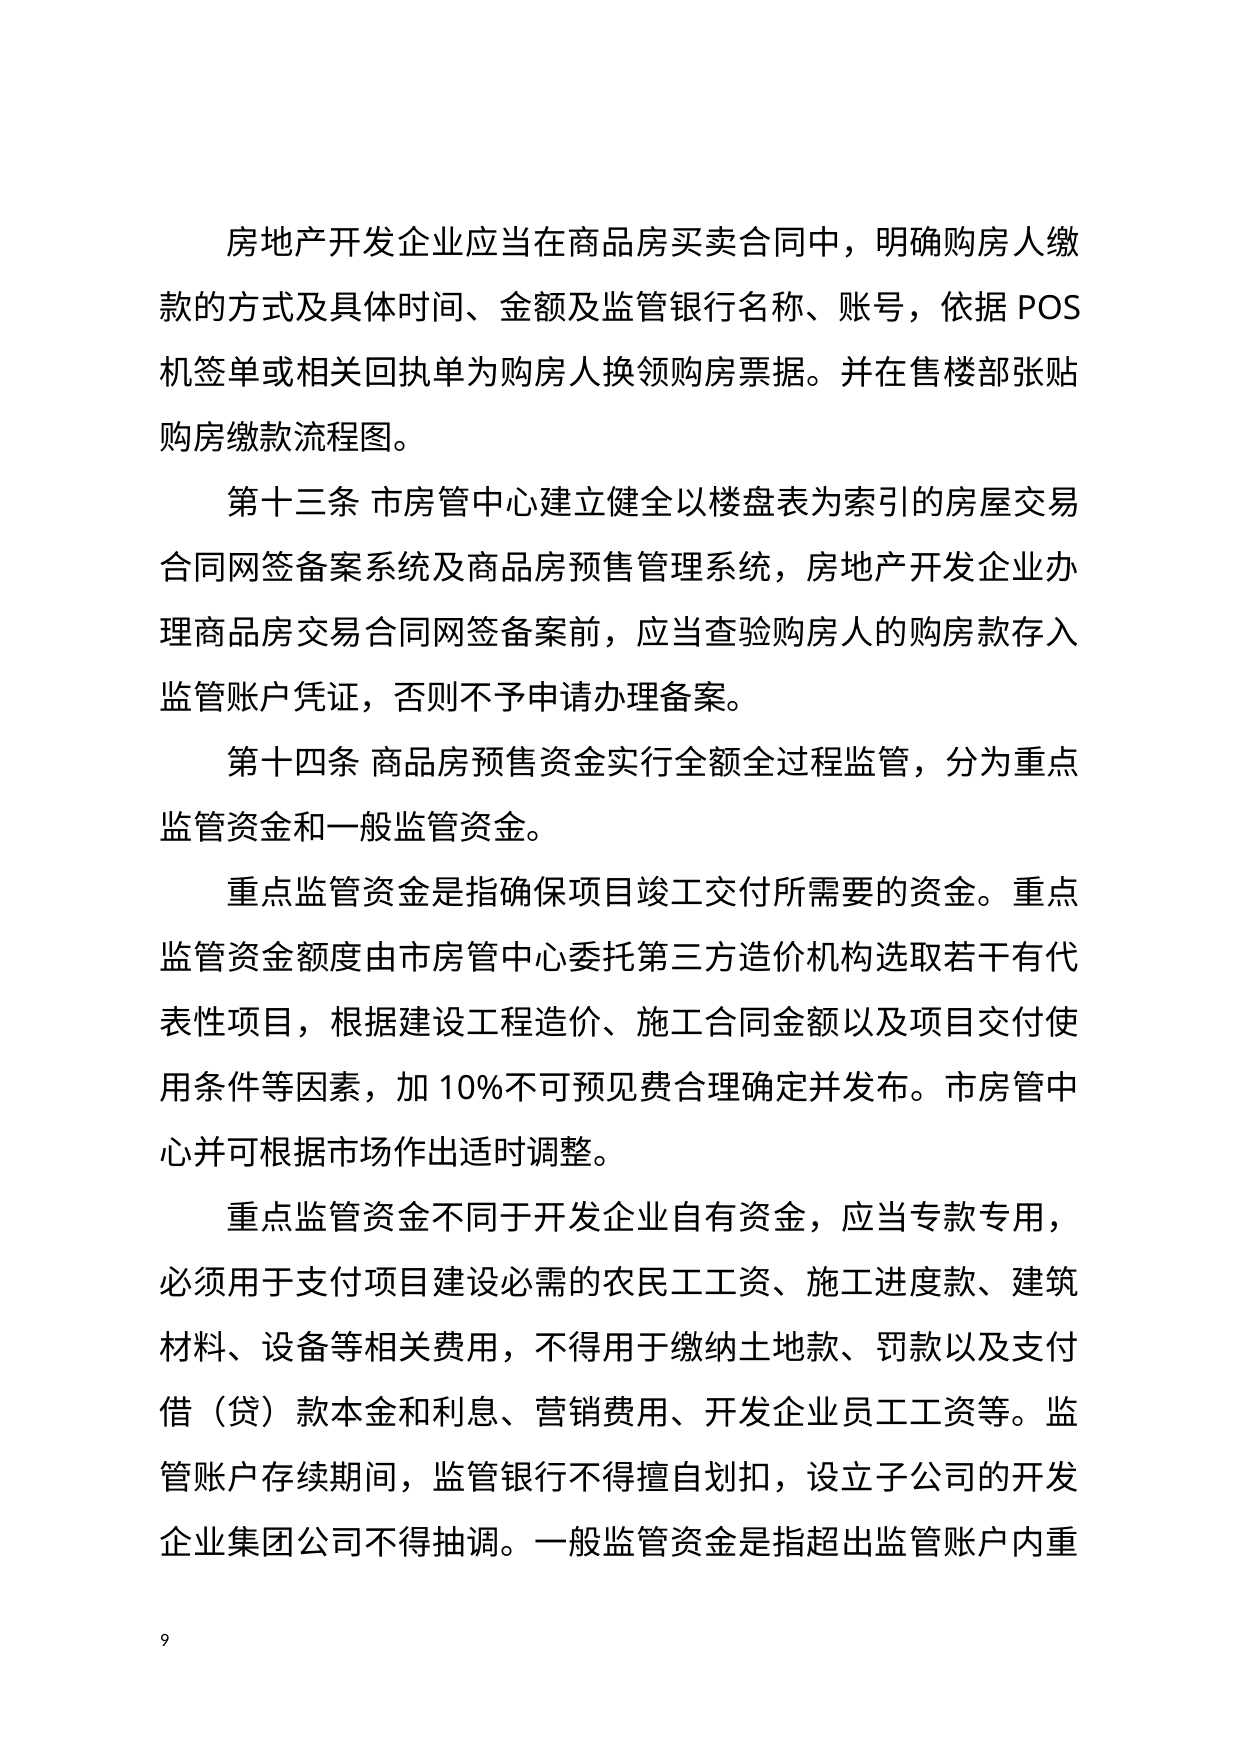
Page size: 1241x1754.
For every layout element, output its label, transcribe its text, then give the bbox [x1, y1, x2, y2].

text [159, 1183, 1081, 1573]
text 第十三条 市房管中心建立健全以楼盘表为索引的房屋交易合同网签备案系统及商品房预售管理系统，房地产开发企业办理商品房交易合同网签备案前，应当查验购房人的购房款存入监管账户凭证，否则不予申请办理备案。 [159, 468, 1081, 728]
text 重点监管资金是指确保项目竣工交付所需要的资金。重点监管资金额度由市房管中心委托第三方造价机构选取若干有代表性项目，根据建设工程造价、施工合同金额以及项目交付使用条件等因素，加10%不可预见费合理确定并发布。市房管中心并可根据市场作出适时调整。 [159, 858, 1081, 1183]
text 房地产开发企业应当在商品房买卖合同中，明确购房人缴款的方式及具体时间、金额及监管银行名称、账号，依据POS机签单或相关回执单为购房人换领购房票据。并在售楼部张贴购房缴款流程图。 [159, 208, 1081, 468]
text 第十四条 商品房预售资金实行全额全过程监管，分为重点监管资金和一般监管资金。 [159, 728, 1081, 858]
